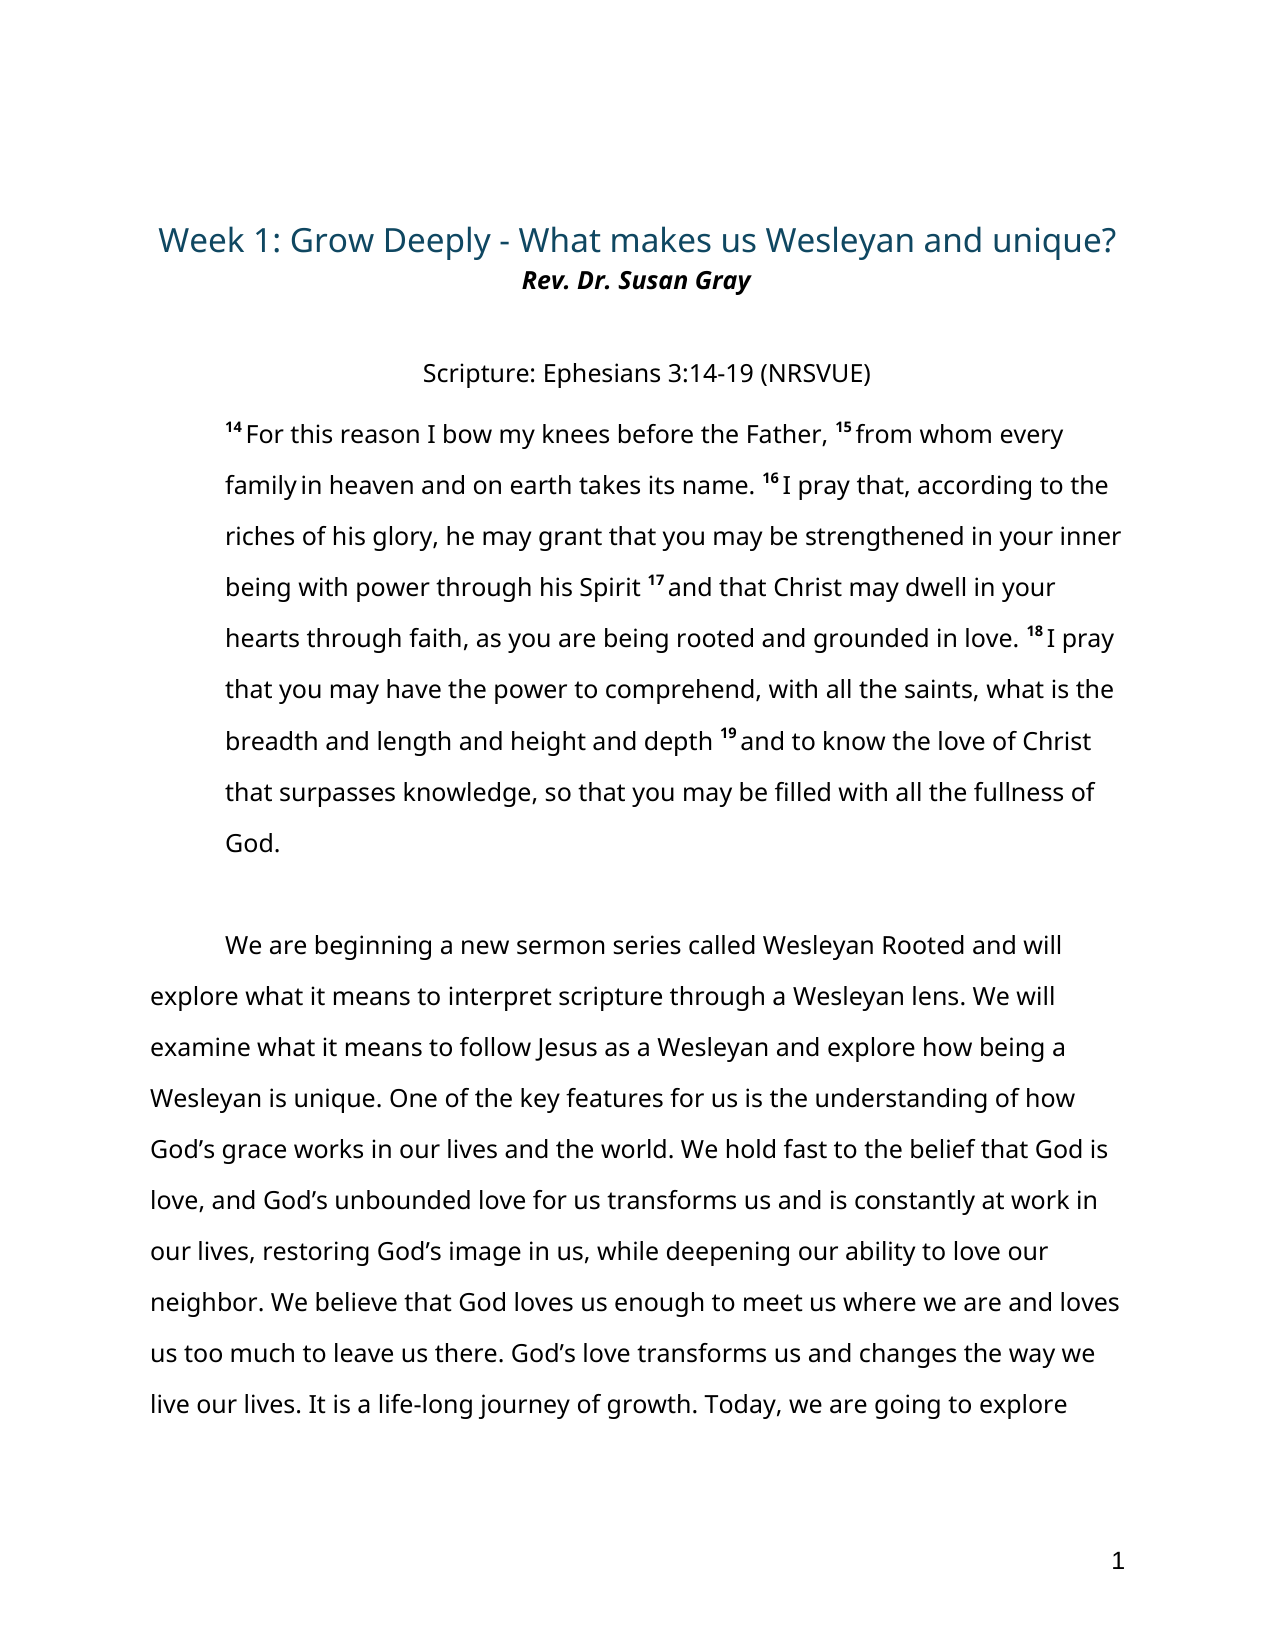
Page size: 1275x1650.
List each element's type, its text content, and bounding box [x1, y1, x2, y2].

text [150, 927, 1125, 1421]
text Rev. Dr. Susan Gray [150, 262, 1125, 296]
text 14 For this reason I bow my knees before the Father, 15 from whom every family in heaven and on earth takes its name. 16 I pray that, according to the riches of his glory, he may grant that you may be strengthened in your inner being with power through his Spirit 17 and that Christ may dwell in your hearts through faith, as you are being rooted and grounded in love. 18 I pray that you may have the power to comprehend, with all the saints, what is the breadth and length and height and depth 19 and to know the love of Christ that surpasses knowledge, so that you may be filled with all the fullness of God. [225, 417, 1125, 859]
subtitle Week 1: Grow Deeply - What makes us Wesleyan and unique? [150, 217, 1125, 262]
text Scripture: Ephesians 3:14-19 (NRSVUE) [150, 355, 1125, 389]
